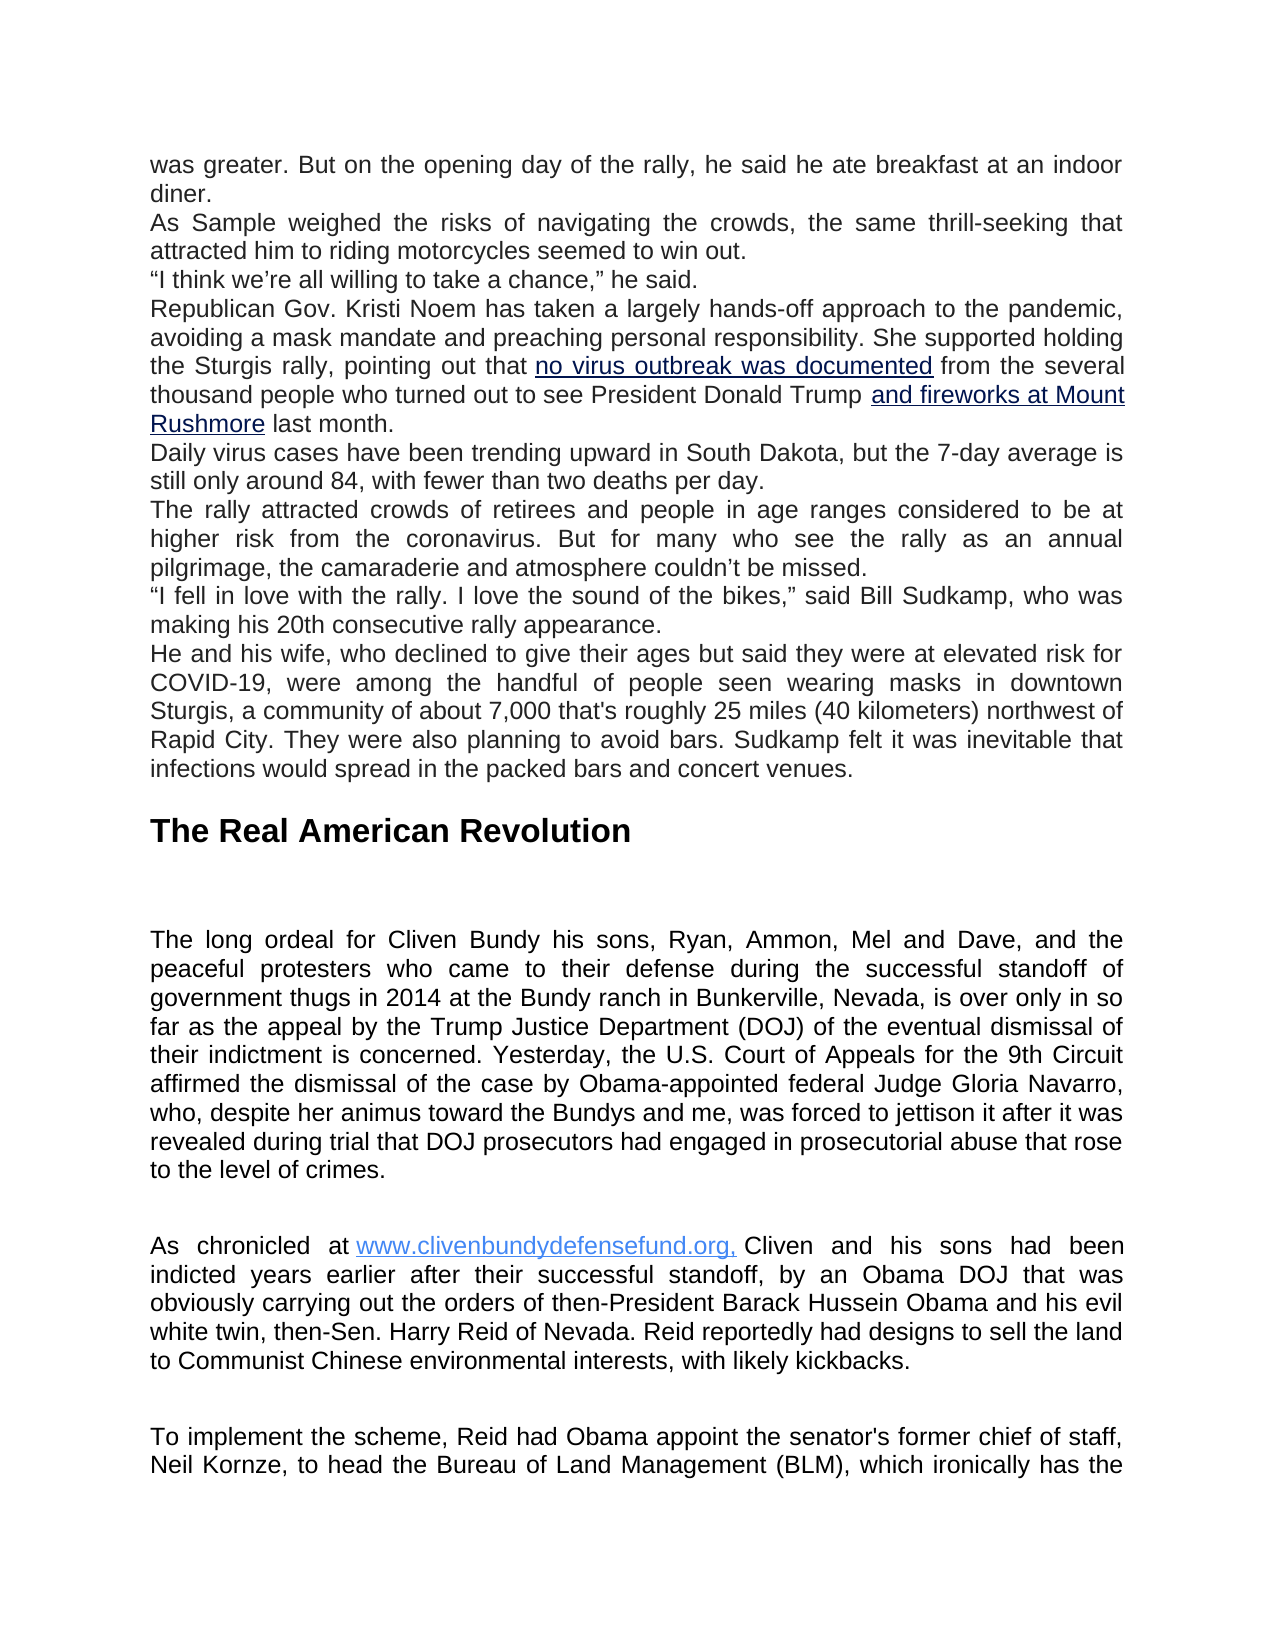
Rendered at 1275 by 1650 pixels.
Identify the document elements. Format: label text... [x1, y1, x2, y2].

text The long ordeal for Cliven Bundy his sons, Ryan, Ammon, Mel and Dave, and the peaceful protesters who came to their defense during the successful standoff of government thugs in 2014 at the Bundy ranch in Bunkerville, Nevada, is over only in so far as the appeal by the Trump Justice Department (DOJ) of the eventual dismissal of their indictment is concerned. Yesterday, the U.S. Court of Appeals for the 9th Circuit affirmed the dismissal of the case by Obama-appointed federal Judge Gloria Navarro, who, despite her animus toward the Bundys and me, was forced to jettison it after it was revealed during trial that DOJ prosecutors had engaged in prosecutorial abuse that rose to the level of crimes. [150, 925, 1125, 1184]
text As chronicled at www.clivenbundydefensefund.org, Cliven and his sons had been indicted years earlier after their successful standoff, by an Obama DOJ that was obviously carrying out the orders of then-President Barack Hussein Obama and his evil white twin, then-Sen. Harry Reid of Nevada. Reid reportedly had designs to sell the land to Communist Chinese environmental interests, with likely kickbacks. [150, 1231, 1125, 1375]
text Republican Gov. Kristi Noem has taken a largely hands-off approach to the pandemic, avoiding a mask mandate and preaching personal responsibility. She supported holding the Sturgis rally, pointing out that no virus outbreak was documented from the several thousand people who turned out to see President Donald Trump and fireworks at Mount Rushmore last month. [150, 294, 1125, 437]
text Daily virus cases have been trending upward in South Dakota, but the 7-day average is still only around 84, with fewer than two deaths per day. [150, 437, 1125, 495]
text As Sample weighed the risks of navigating the crowds, the same thrill-seeking that attracted him to riding motorcycles seemed to win out. [150, 207, 1125, 265]
text He and his wife, who declined to give their ages but said they were at elevated risk for COVID-19, were among the handful of people seen wearing masks in downtown Sturgis, a community of about 7,000 that's roughly 25 miles (40 kilometers) northwest of Rapid City. They were also planning to avoid bars. Sudkamp felt it was inevitable that infections would spread in the packed bars and concert venues. [150, 639, 1125, 782]
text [150, 1422, 1125, 1479]
text “I fell in love with the rally. I love the sound of the bikes,” said Bill Sudkamp, who was making his 20th consecutive rally appearance. [150, 581, 1125, 639]
text The Real American Revolution [150, 811, 1125, 850]
text The rally attracted crowds of retirees and people in age ranges considered to be at higher risk from the coronavirus. But for many who see the rally as an annual pilgrimage, the camaraderie and atmosphere couldn’t be missed. [150, 495, 1125, 581]
text “I think we’re all willing to take a chance,” he said. [150, 265, 1125, 294]
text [150, 150, 1125, 207]
